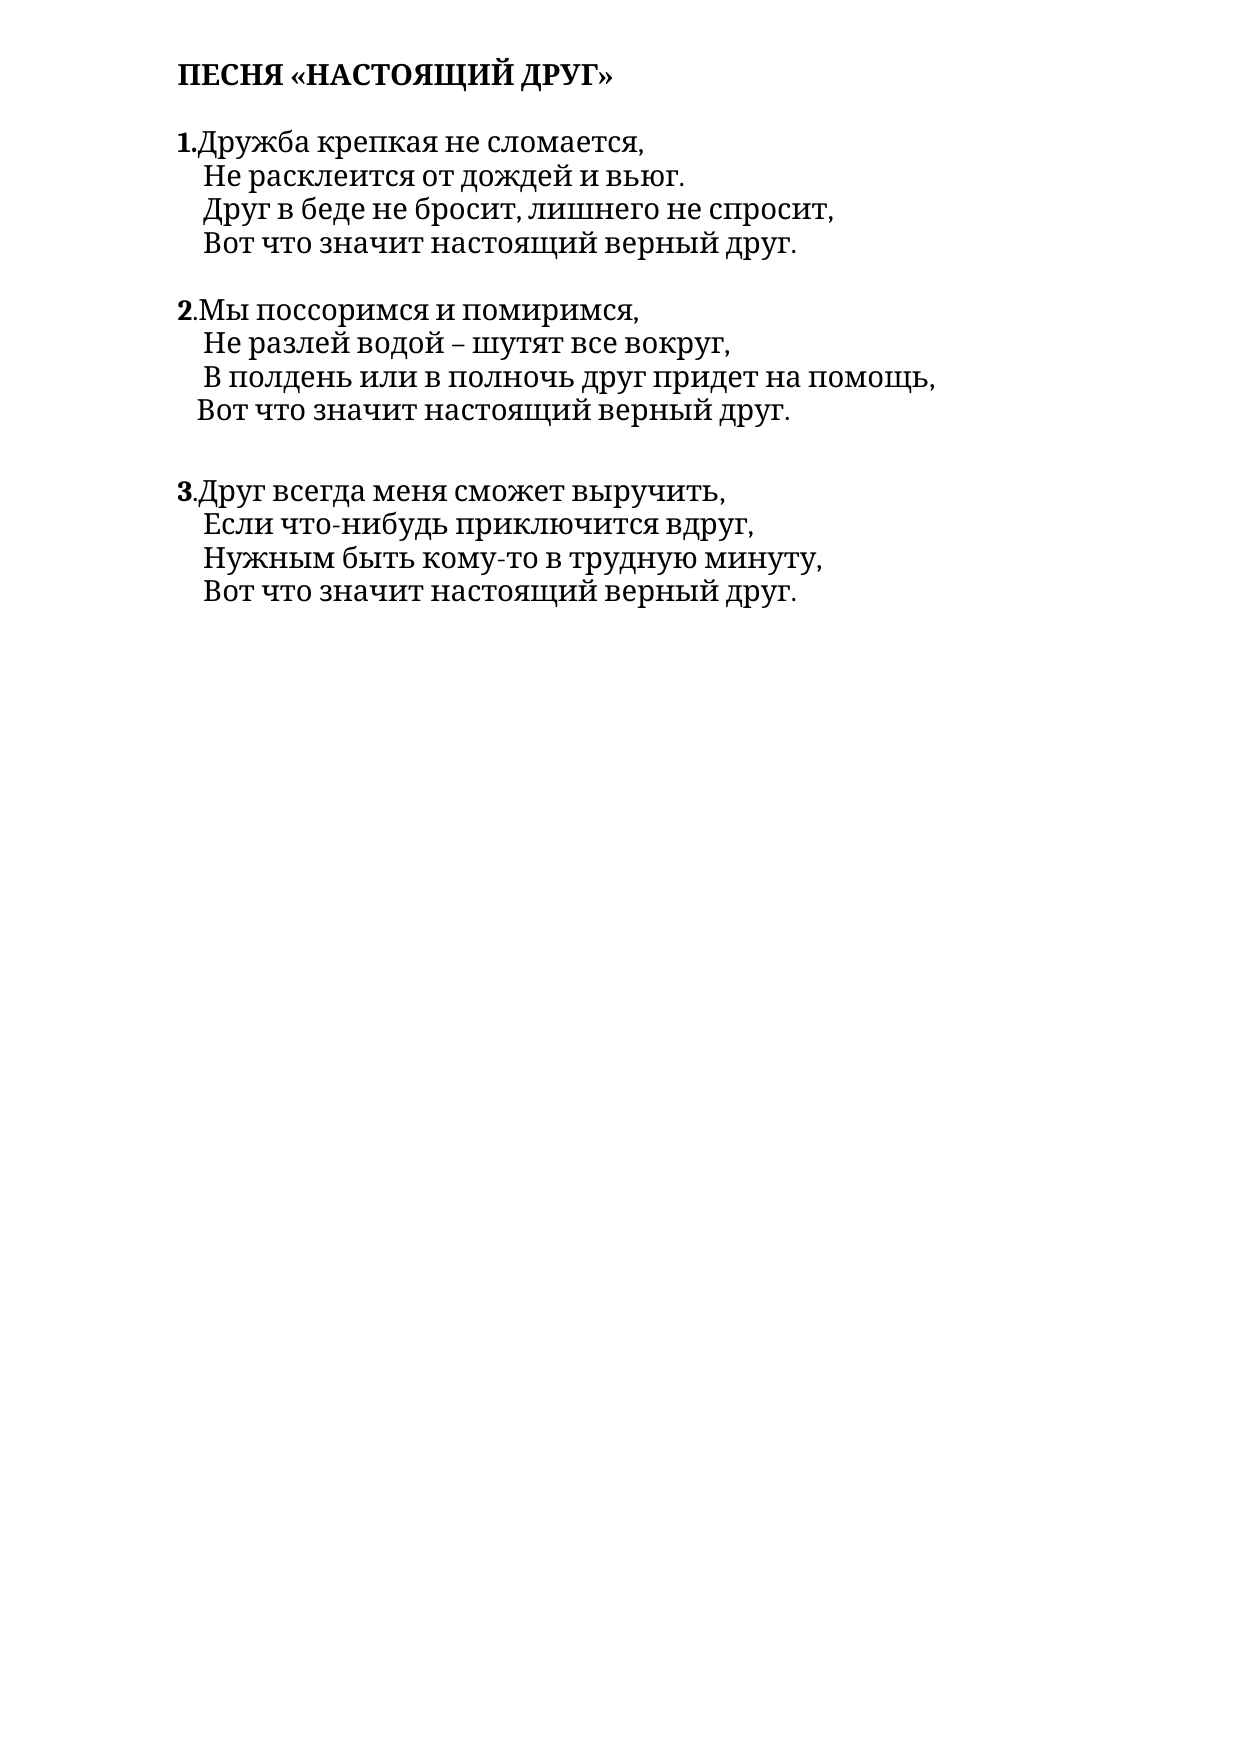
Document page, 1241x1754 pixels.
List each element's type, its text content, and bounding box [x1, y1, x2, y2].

text 1.Дружба крепкая не сломается, [177, 126, 1152, 160]
text ПЕСНЯ «НАСТОЯЩИЙ ДРУГ» [177, 59, 1152, 93]
text Не разлей водой – шутят все вокруг, [177, 327, 1152, 361]
text Вот что значит настоящий верный друг. [177, 227, 1152, 260]
text Вот что значит настоящий верный друг. [177, 576, 1152, 609]
text Вот что значит настоящий верный друг. [177, 394, 1152, 428]
text Не расклеится от дождей и вьюг. [177, 160, 1152, 193]
text 2.Мы поссоримся и помиримся, [177, 294, 1152, 327]
text Друг в беде не бросит, лишнего не спросит, [177, 193, 1152, 227]
text 3.Друг всегда меня сможет выручить, [177, 475, 1152, 508]
text Нужным быть кому-то в трудную минуту, [177, 542, 1152, 576]
text В полдень или в полночь друг придет на помощь, [177, 361, 1152, 394]
text Если что-нибудь приключится вдруг, [177, 508, 1152, 542]
